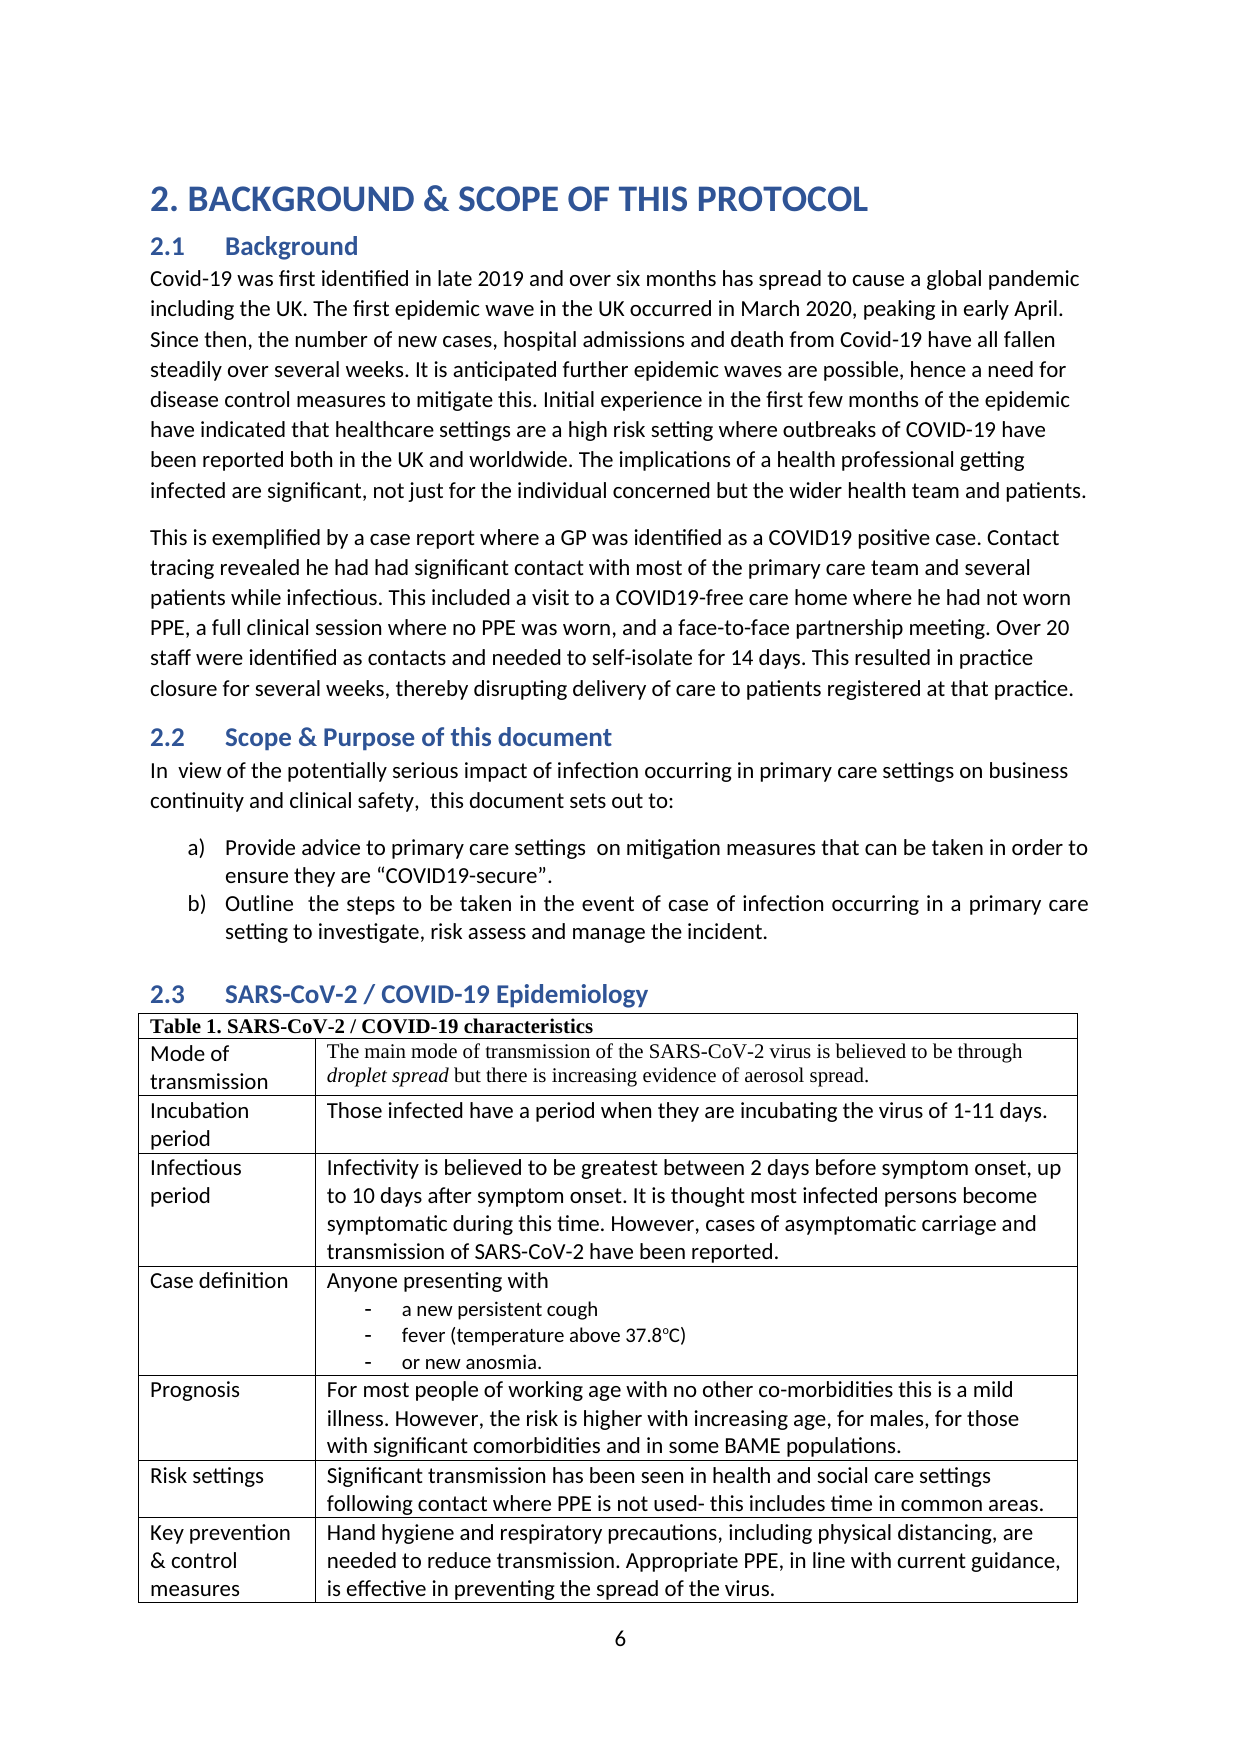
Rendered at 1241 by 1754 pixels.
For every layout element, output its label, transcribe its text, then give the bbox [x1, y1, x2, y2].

table_cell Case definition [139, 1267, 315, 1374]
subtitle 2.2 Scope & Purpose of this document [150, 721, 1090, 753]
table_cell Significant transmission has been seen in health and social care settings following contact where PPE is not used- this includes time in common areas. [316, 1461, 1077, 1517]
text This is exemplified by a case report where a GP was identified as a COVID19 positive case. Contact tracing revealed he had had significant contact with most of the primary care team and several patients while infectious. This included a visit to a COVID19-free care home where he had not worn PPE, a full clinical session where no PPE was worn, and a face-to-face partnership meeting. Over 20 staff were identified as contacts and needed to self-isolate for 14 days. This resulted in practice closure for several weeks, thereby disrupting delivery of care to patients registered at that practice. [150, 523, 1090, 702]
table_cell Prognosis [139, 1376, 315, 1460]
table_cell Those infected have a period when they are incubating the virus of 1-11 days. [316, 1096, 1077, 1152]
table_header Table 1. SARS-CoV-2 / COVID-19 characteristics [139, 1014, 1077, 1038]
table_cell Incubation period [139, 1096, 315, 1152]
table_cell Anyone presenting with a new persistent cough fever (temperature above 37.8oC) or new anosmia. [316, 1267, 1077, 1374]
subtitle 2.3 SARS-CoV-2 / COVID-19 Epidemiology [150, 977, 1090, 1011]
table_cell Key prevention & control measures [139, 1518, 315, 1602]
text Covid-19 was first identified in late 2019 and over six months has spread to cause a global pandemic including the UK. The first epidemic wave in the UK occurred in March 2020, peaking in early April. Since then, the number of new cases, hospital admissions and death from Covid-19 have all fallen steadily over several weeks. It is anticipated further epidemic waves are possible, hence a need for disease control measures to mitigate this. Initial experience in the first few months of the epidemic have indicated that healthcare settings are a high risk setting where outbreaks of COVID-19 have been reported both in the UK and worldwide. The implications of a health professional getting infected are significant, not just for the individual concerned but the wider health team and patients. [150, 264, 1090, 504]
subtitle Background [150, 229, 1090, 262]
table_cell The main mode of transmission of the SARS-CoV-2 virus is believed to be through droplet spread but there is increasing evidence of aerosol spread. [316, 1039, 1077, 1095]
subtitle 2. BACKGROUND & SCOPE OF THIS PROTOCOL [150, 175, 1090, 221]
table_cell Hand hygiene and respiratory precautions, including physical distancing, are needed to reduce transmission. Appropriate PPE, in line with current guidance, is effective in preventing the spread of the virus. [316, 1518, 1077, 1602]
text In view of the potentially serious impact of infection occurring in primary care settings on business continuity and clinical safety, this document sets out to: [150, 756, 1090, 814]
table_cell Risk settings [139, 1461, 315, 1517]
table_cell Infectivity is believed to be greatest between 2 days before symptom onset, up to 10 days after symptom onset. It is thought most infected persons become symptomatic during this time. However, cases of asymptomatic carriage and transmission of SARS-CoV-2 have been reported. [316, 1154, 1077, 1266]
table_cell For most people of working age with no other co-morbidities this is a mild illness. However, the risk is higher with increasing age, for males, for those with significant comorbidities and in some BAME populations. [316, 1376, 1077, 1460]
list Outline the steps to be taken in the event of case of infection occurring in a primary care setting to investigate, risk assess and manage the incident. [187, 889, 1090, 945]
table_cell Mode of transmission [139, 1039, 315, 1095]
table_cell Infectious period [139, 1154, 315, 1266]
list Provide advice to primary care settings on mitigation measures that can be taken in order to ensure they are “COVID19-secure”. [187, 833, 1090, 889]
